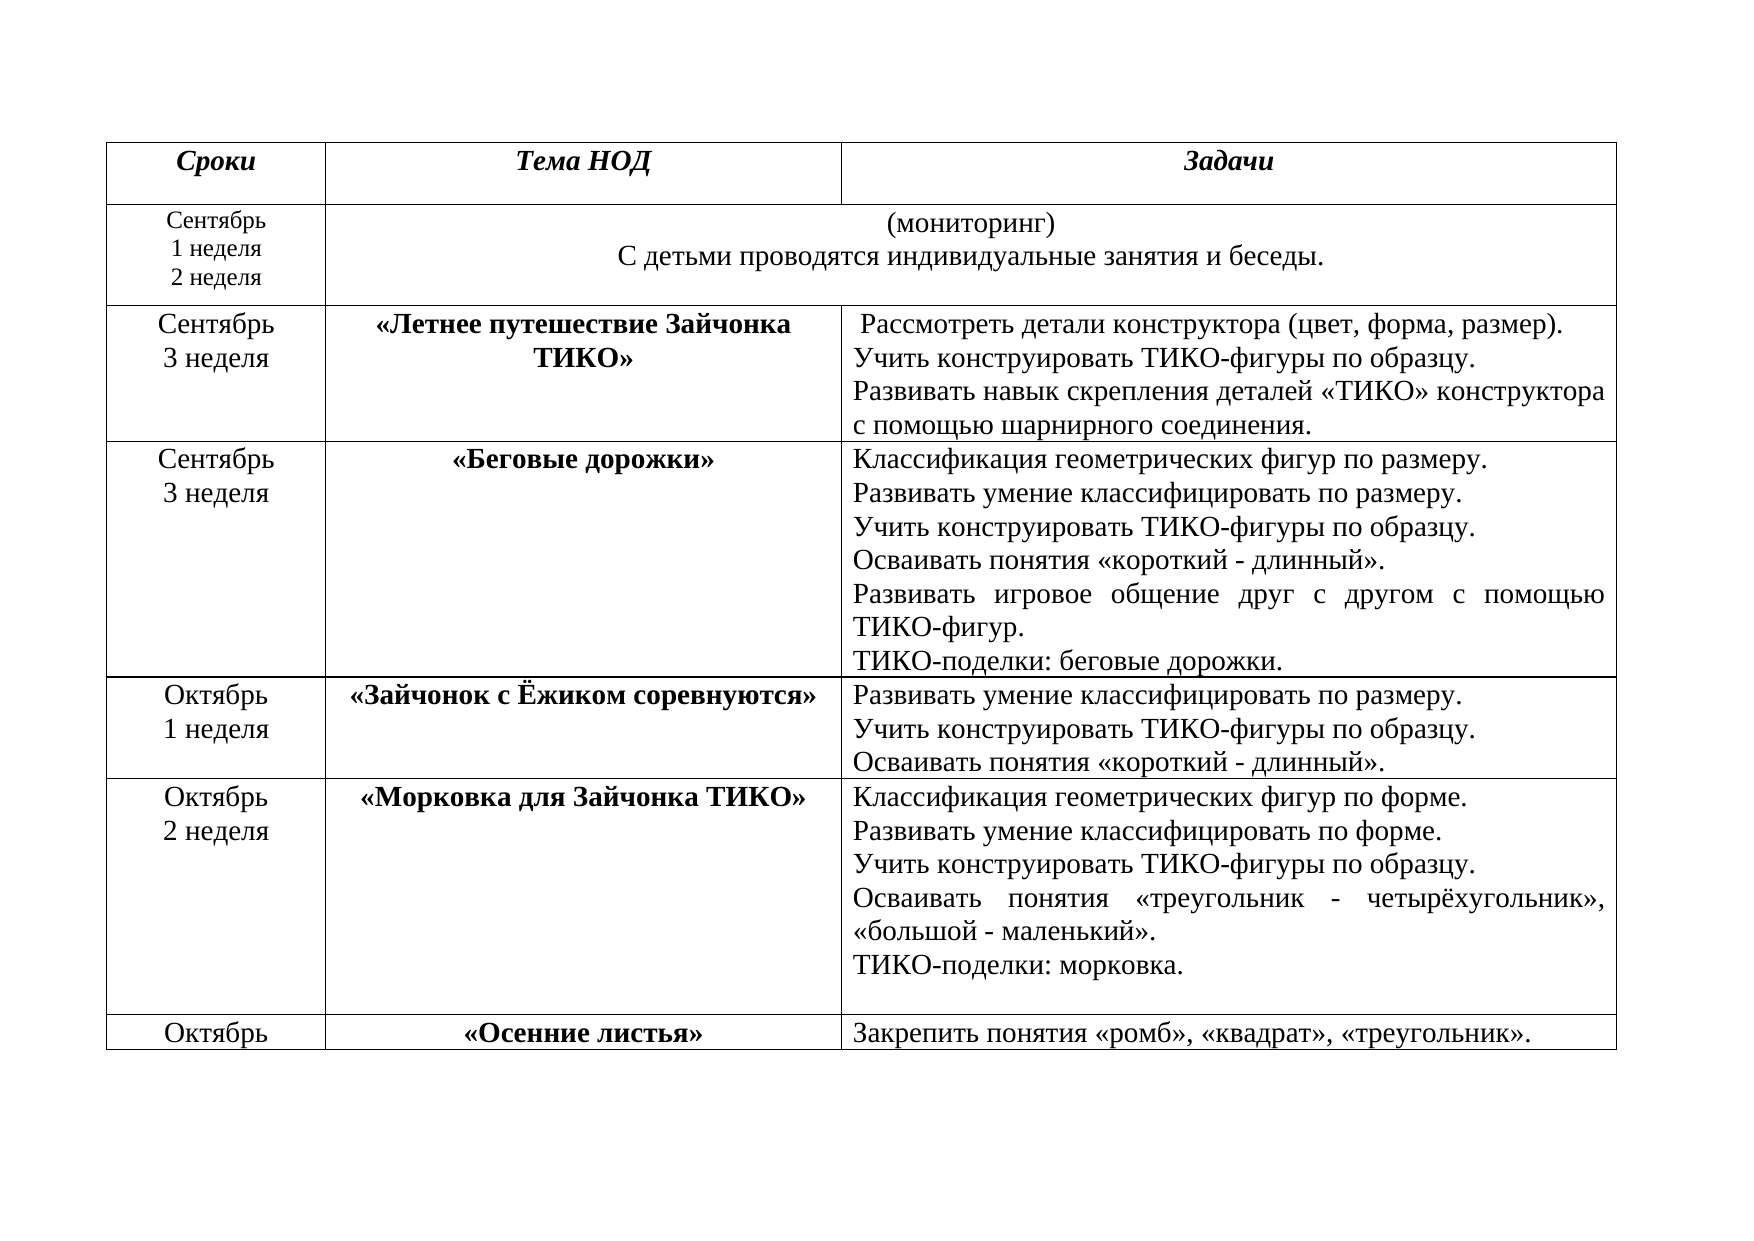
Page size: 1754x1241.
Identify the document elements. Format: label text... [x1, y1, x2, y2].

table_cell (мониторинг) С детьми проводятся индивидуальные занятия и беседы. [326, 205, 1616, 305]
table_cell «Морковка для Зайчонка ТИКО» [326, 779, 841, 1014]
table_header Сроки [107, 143, 325, 204]
table_cell Октябрь 1 неделя [107, 678, 325, 778]
table_cell Рассмотреть детали конструктора (цвет, форма, размер). Учить конструировать ТИКО-фигуры по образцу. Развивать навык скрепления деталей «ТИКО» конструктора с помощью шарнирного соединения. [842, 306, 1616, 441]
table_cell «Беговые дорожки» [326, 442, 841, 676]
table_cell Сентябрь 1 неделя 2 неделя [107, 205, 325, 305]
table_header Задачи [842, 143, 1616, 204]
table_cell «Осенние листья» [326, 1015, 841, 1048]
table_cell Сентябрь 3 неделя [107, 442, 325, 676]
table_cell «Зайчонок с Ёжиком соревнуются» [326, 678, 841, 778]
table_cell Октябрь 3 неделя [107, 1015, 325, 1048]
table_cell «Летнее путешествие Зайчонка ТИКО» [326, 306, 841, 441]
table_cell Сентябрь 3 неделя [107, 306, 325, 441]
table_cell Классификация геометрических фигур по размеру. Развивать умение классифицировать по размеру. Учить конструировать ТИКО-фигуры по образцу. Осваивать понятия «короткий - длинный». Развивать игровое общение друг с другом с помощью ТИКО-фигур. ТИКО-поделки: беговые дорожки. [842, 442, 1616, 676]
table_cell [842, 1015, 1616, 1048]
table_cell Октябрь 2 неделя [107, 779, 325, 1014]
table_header Тема НОД [326, 143, 841, 204]
table_cell Развивать умение классифицировать по размеру. Учить конструировать ТИКО-фигуры по образцу. Осваивать понятия «короткий - длинный». [842, 678, 1616, 778]
table_cell Классификация геометрических фигур по форме. Развивать умение классифицировать по форме. Учить конструировать ТИКО-фигуры по образцу. Осваивать понятия «треугольник - четырёхугольник», «большой - маленький». ТИКО-поделки: морковка. [842, 779, 1616, 1014]
